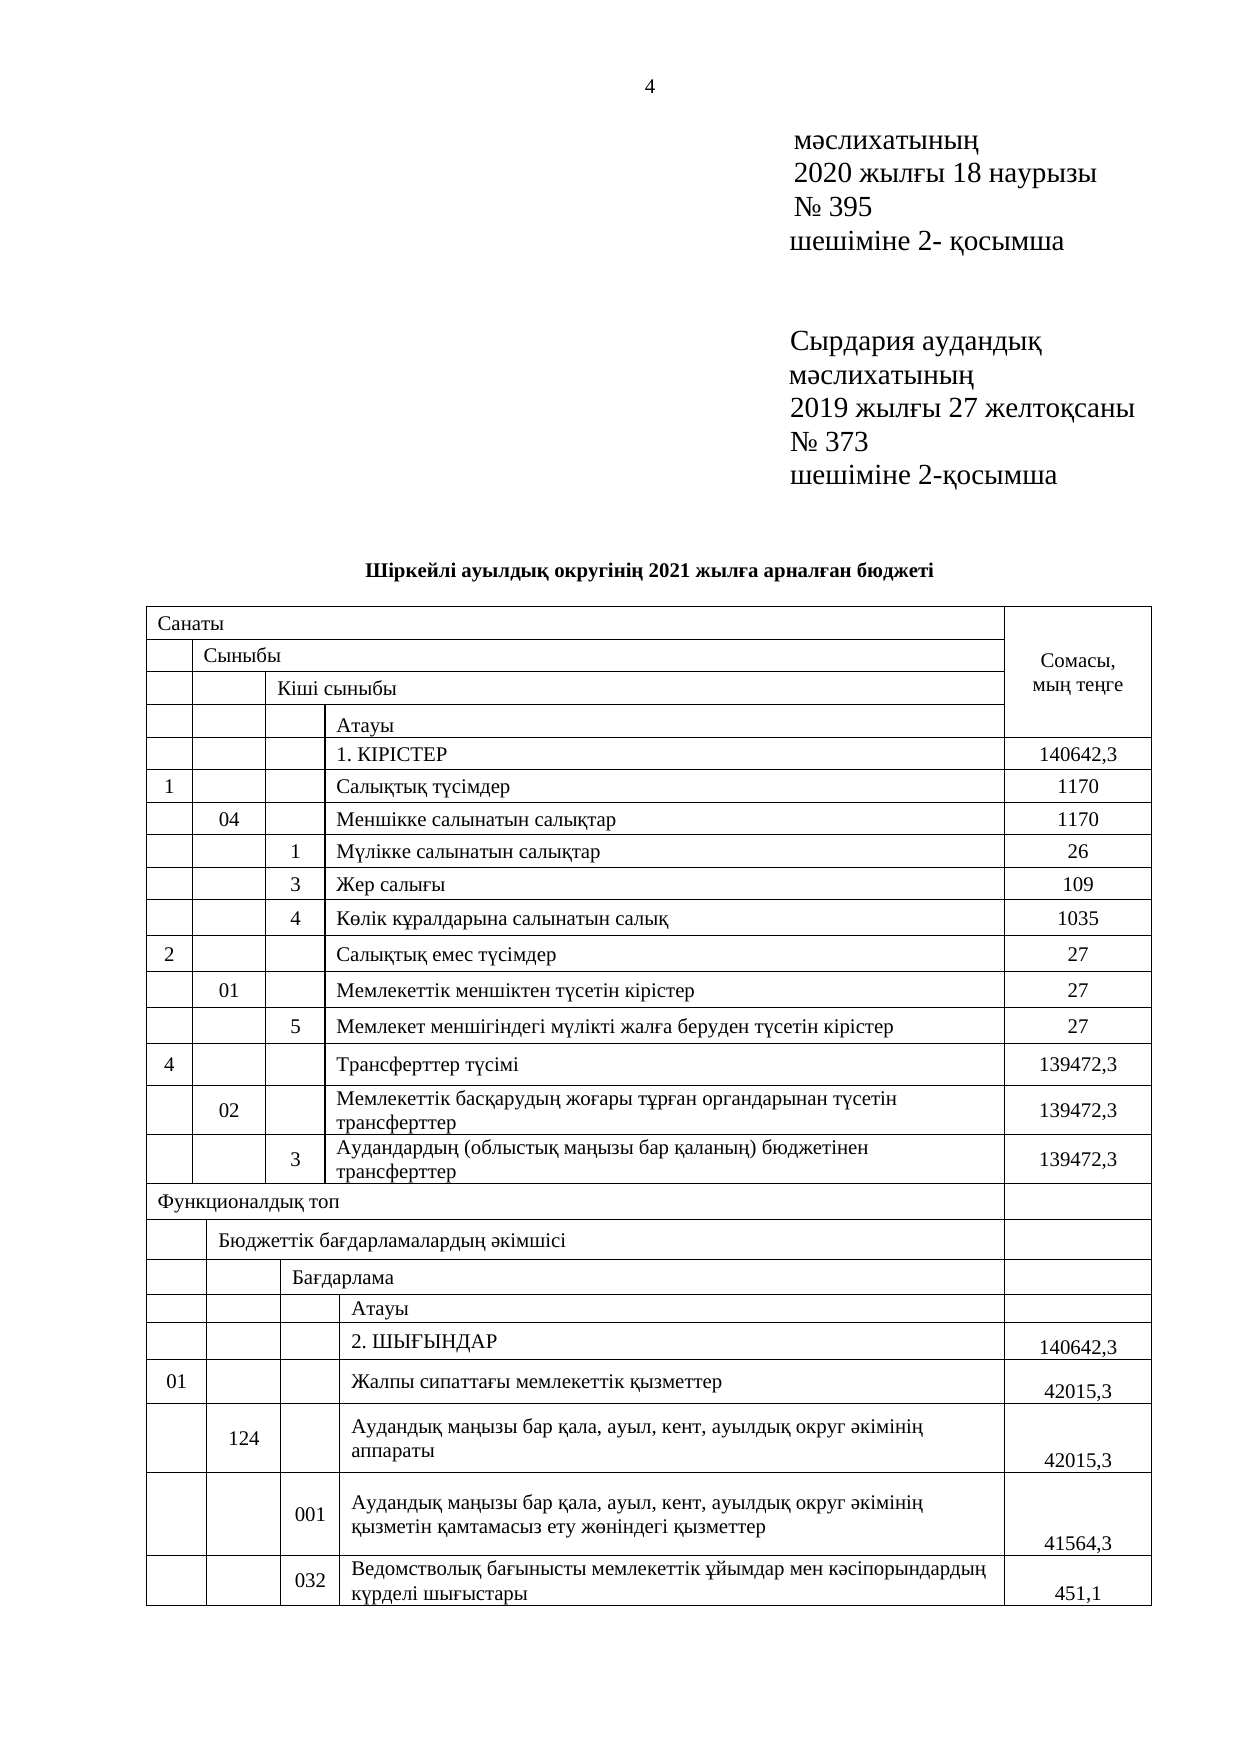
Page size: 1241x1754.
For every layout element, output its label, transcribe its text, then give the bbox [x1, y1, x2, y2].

table_cell Бағдарлама [281, 1260, 1004, 1293]
table_cell 140642,3 [1005, 1323, 1151, 1359]
table_cell Бюджеттік бағдарламалардың әкiмшiсi [207, 1220, 1004, 1259]
table_cell Көлік кұралдарына салынатын салық [326, 900, 1004, 935]
table_cell 1. КІРІСТЕР [326, 738, 1004, 769]
table_cell 140642,3 [1005, 738, 1151, 769]
table_cell [193, 1044, 265, 1084]
table_cell [1005, 1220, 1151, 1259]
table_cell [207, 1260, 280, 1293]
table_cell 3 [266, 1135, 324, 1183]
table_cell Салықтық емес түсімдер [326, 936, 1004, 971]
table_cell [147, 803, 192, 834]
table_cell 139472,3 [1005, 1086, 1151, 1134]
table_cell [147, 1295, 206, 1322]
table_cell [147, 900, 192, 935]
table_cell Мүлікке салынатын салықтар [326, 835, 1004, 867]
table_cell [147, 1556, 206, 1604]
table_cell [147, 738, 192, 769]
table_cell [266, 1044, 324, 1084]
table_cell 4 [266, 900, 324, 935]
table_cell [193, 770, 265, 802]
table_cell 02 [193, 1086, 265, 1134]
table_cell 1035 [1005, 900, 1151, 935]
table_cell 01 [193, 972, 265, 1007]
table_cell [266, 705, 324, 737]
text № 373 [148, 424, 1152, 457]
table_cell [147, 1220, 206, 1259]
table_cell [147, 835, 192, 867]
table_cell [1005, 1260, 1151, 1293]
table_cell Жалпы сипаттағы мемлекеттiк қызметтер [340, 1360, 1004, 1403]
table_cell 42015,3 [1005, 1360, 1151, 1403]
table_cell [193, 1135, 265, 1183]
table_cell 27 [1005, 1008, 1151, 1043]
table_cell шешіміне 2- қосымша [756, 223, 1163, 323]
table_cell [281, 1404, 339, 1472]
table_cell [281, 1323, 339, 1359]
table_cell [266, 936, 324, 971]
table_cell 124 [207, 1404, 280, 1472]
table_cell [147, 640, 192, 671]
table_cell 1 [266, 835, 324, 867]
table_cell Аудандардың (облыстық маңызы бар қаланың) бюджетінен трансферттер [326, 1135, 1004, 1183]
table_cell Атауы [340, 1295, 1004, 1322]
table_cell [193, 868, 265, 899]
table_cell 2. ШЫҒЫНДАР [340, 1323, 1004, 1359]
table_cell [266, 770, 324, 802]
table_cell [1005, 1295, 1151, 1322]
table_cell [147, 972, 192, 1007]
table_cell [193, 936, 265, 971]
table_cell [193, 705, 265, 737]
table_cell Мемлекеттік меншіктен түсетін кірістер [326, 972, 1004, 1007]
table_cell [266, 803, 324, 834]
table_cell Аудандық маңызы бар қала, ауыл, кент, ауылдық округ әкімінің қызметін қамтамасыз ету жөніндегі қызметтер [340, 1473, 1004, 1555]
table_cell [207, 1360, 280, 1403]
table_cell [147, 1404, 206, 1472]
text Шіркейлі ауылдық округінің 2021 жылға арналған бюджеті [148, 558, 1152, 582]
table_cell [147, 705, 192, 737]
table_cell [147, 868, 192, 899]
table_cell 41564,3 [1005, 1473, 1151, 1555]
table_cell [193, 672, 265, 704]
table_cell Жер салығы [326, 868, 1004, 899]
table_cell 1170 [1005, 803, 1151, 834]
table_cell Функционалдық топ [147, 1184, 1004, 1219]
table_cell [281, 1295, 339, 1322]
table_cell 451,1 [1005, 1556, 1151, 1604]
table_cell 139472,3 [1005, 1135, 1151, 1183]
table_cell [266, 1086, 324, 1134]
table_cell [266, 972, 324, 1007]
table_cell Кіші сыныбы [266, 672, 1004, 704]
table_cell [193, 900, 265, 935]
table_cell 26 [1005, 835, 1151, 867]
table_cell [207, 1473, 280, 1555]
table_cell Сыныбы [193, 640, 1004, 671]
text 2019 жылғы 27 желтоқсаны [148, 390, 1152, 424]
table_cell 2 [147, 936, 192, 971]
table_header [756, 122, 1163, 223]
table_header Санаты [147, 607, 1004, 639]
table_cell Ведомстволық бағынысты мемлекеттік ұйымдар мен кәсіпорындардың күрделі шығыстары [340, 1556, 1004, 1604]
table_cell [147, 1008, 192, 1043]
table_cell [147, 1323, 206, 1359]
table_cell Меншікке салынатын салықтар [326, 803, 1004, 834]
table_cell 04 [193, 803, 265, 834]
table_cell 032 [281, 1556, 339, 1604]
table_cell 1 [147, 770, 192, 802]
table_cell 109 [1005, 868, 1151, 899]
text Сырдария аудандық мәслихатының [148, 323, 1152, 390]
table_cell 139472,3 [1005, 1044, 1151, 1084]
table_cell Салықтық түсімдер [326, 770, 1004, 802]
table_cell Мемлекет меншігіндегі мүлікті жалға беруден түсетін кірістер [326, 1008, 1004, 1043]
table_cell [266, 738, 324, 769]
table_header Сомасы, мың теңге [1005, 607, 1151, 737]
table_cell [147, 1473, 206, 1555]
table_cell [147, 1086, 192, 1134]
table_cell Трансферттер түсімі [326, 1044, 1004, 1084]
text шешіміне 2-қосымша [148, 457, 1152, 491]
table_cell [207, 1295, 280, 1322]
table_cell 001 [281, 1473, 339, 1555]
table_cell [147, 1260, 206, 1293]
table_cell 5 [266, 1008, 324, 1043]
table_cell Аудандық маңызы бар қала, ауыл, кент, ауылдық округ әкімінің аппараты [340, 1404, 1004, 1472]
table_cell [147, 672, 192, 704]
table_cell [207, 1556, 280, 1604]
table_cell [193, 738, 265, 769]
table_cell 3 [266, 868, 324, 899]
table_cell 27 [1005, 936, 1151, 971]
table_cell 42015,3 [1005, 1404, 1151, 1472]
table_cell [147, 1135, 192, 1183]
table_cell 1170 [1005, 770, 1151, 802]
table_cell 01 [147, 1360, 206, 1403]
table_cell [1005, 1184, 1151, 1219]
table_cell Атауы [326, 705, 1004, 737]
table_cell 4 [147, 1044, 192, 1084]
table_cell Мемлекеттiк басқарудың жоғары тұрған органдарынан түсетiн трансферттер [326, 1086, 1004, 1134]
table_cell 27 [1005, 972, 1151, 1007]
table_cell [281, 1360, 339, 1403]
table_cell [193, 835, 265, 867]
table_cell [193, 1008, 265, 1043]
table_cell [207, 1323, 280, 1359]
